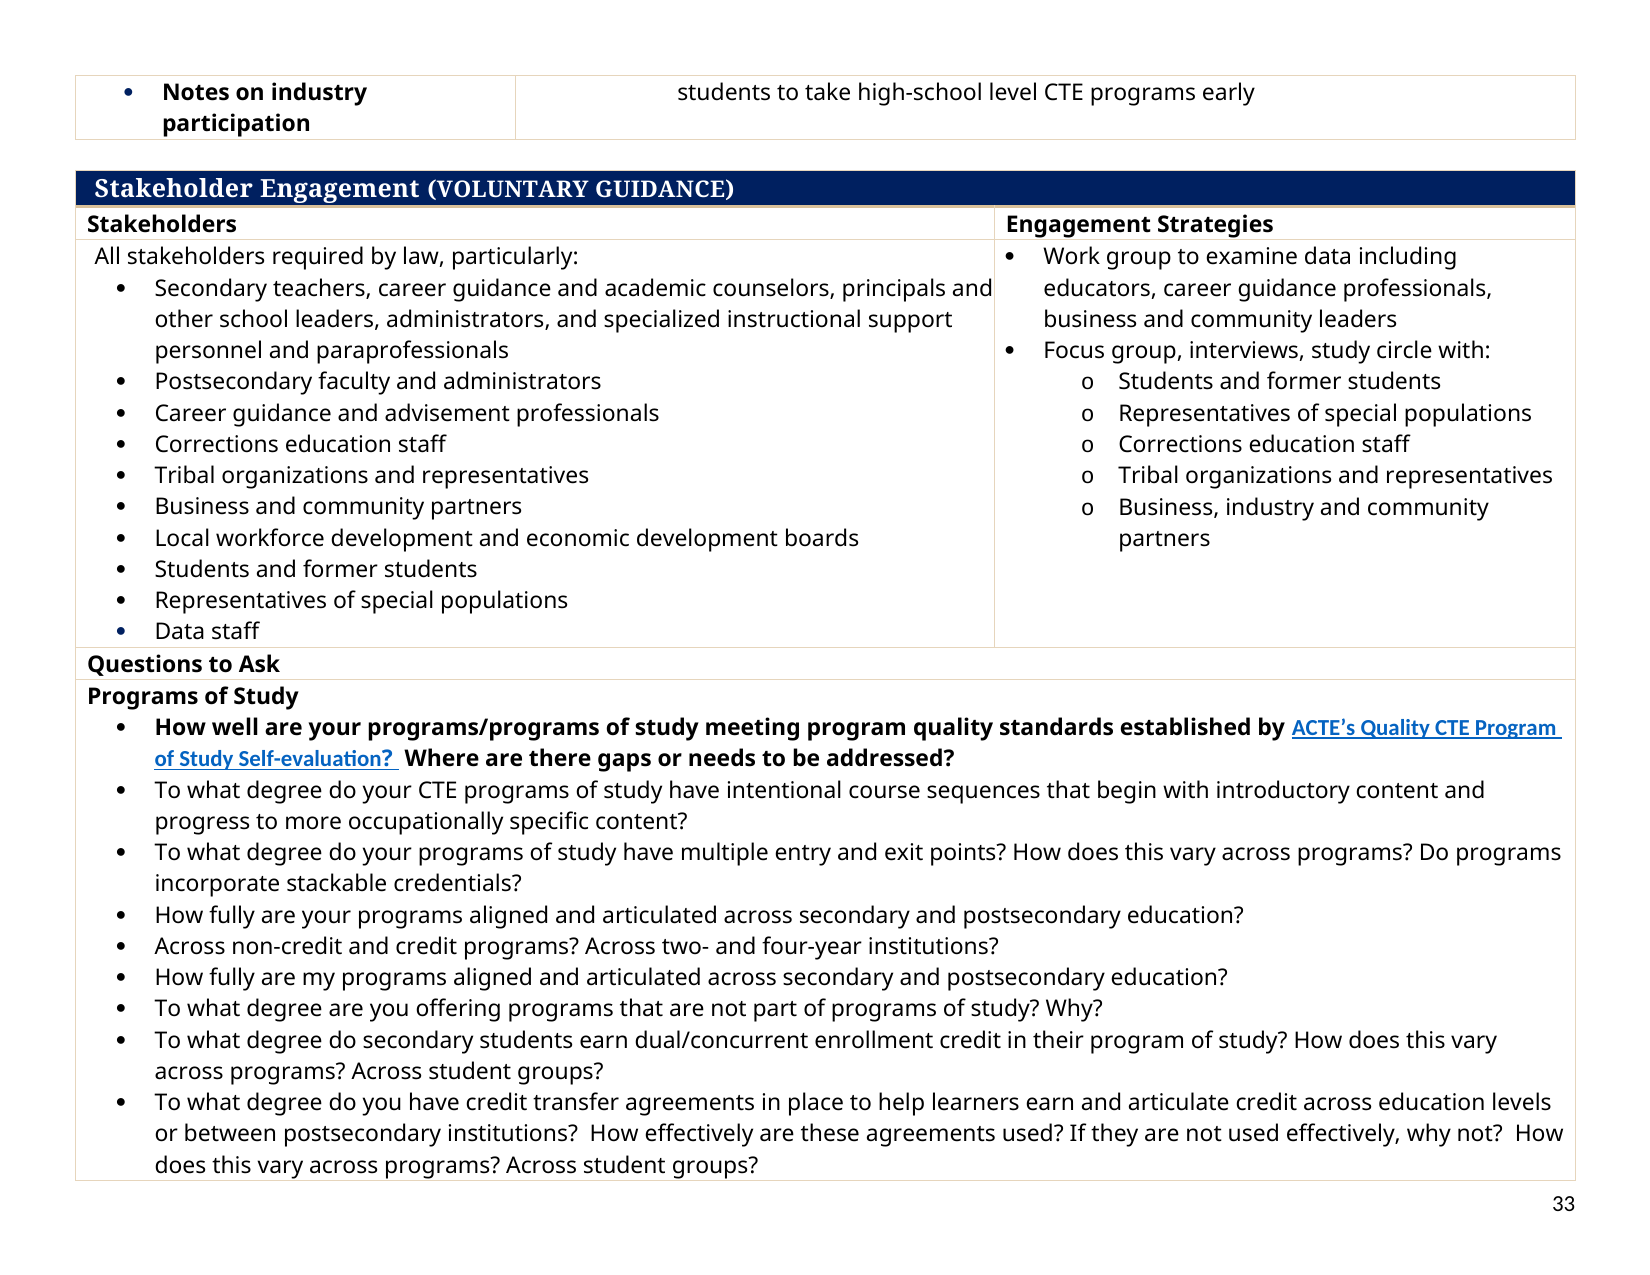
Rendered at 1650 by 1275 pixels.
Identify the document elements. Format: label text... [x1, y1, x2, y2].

table_cell Questions to Ask [76, 648, 1575, 679]
table_header Stakeholder Engagement (VOLUNTARY GUIDANCE) [76, 171, 1575, 205]
table_cell All stakeholders required by law, particularly: Secondary teachers, career guidance and academic counselors, principals and other school leaders, administrators, and specialized instructional support personnel and paraprofessionals Postsecondary faculty and administrators Career guidance and advisement professionals Corrections education staff Tribal organizations and representatives Business and community partners Local workforce development and economic development boards Students and former students Representatives of special populations Data staff [76, 240, 994, 647]
table_cell Work group to examine data including educators, career guidance professionals, business and community leaders Focus group, interviews, study circle with: Students and former students Representatives of special populations Corrections education staff Tribal organizations and representatives Business, industry and community partners [995, 240, 1575, 647]
table_cell Stakeholders [76, 208, 994, 239]
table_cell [516, 76, 1575, 138]
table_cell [76, 680, 1575, 1180]
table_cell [76, 76, 515, 138]
table_cell Engagement Strategies [995, 208, 1575, 239]
